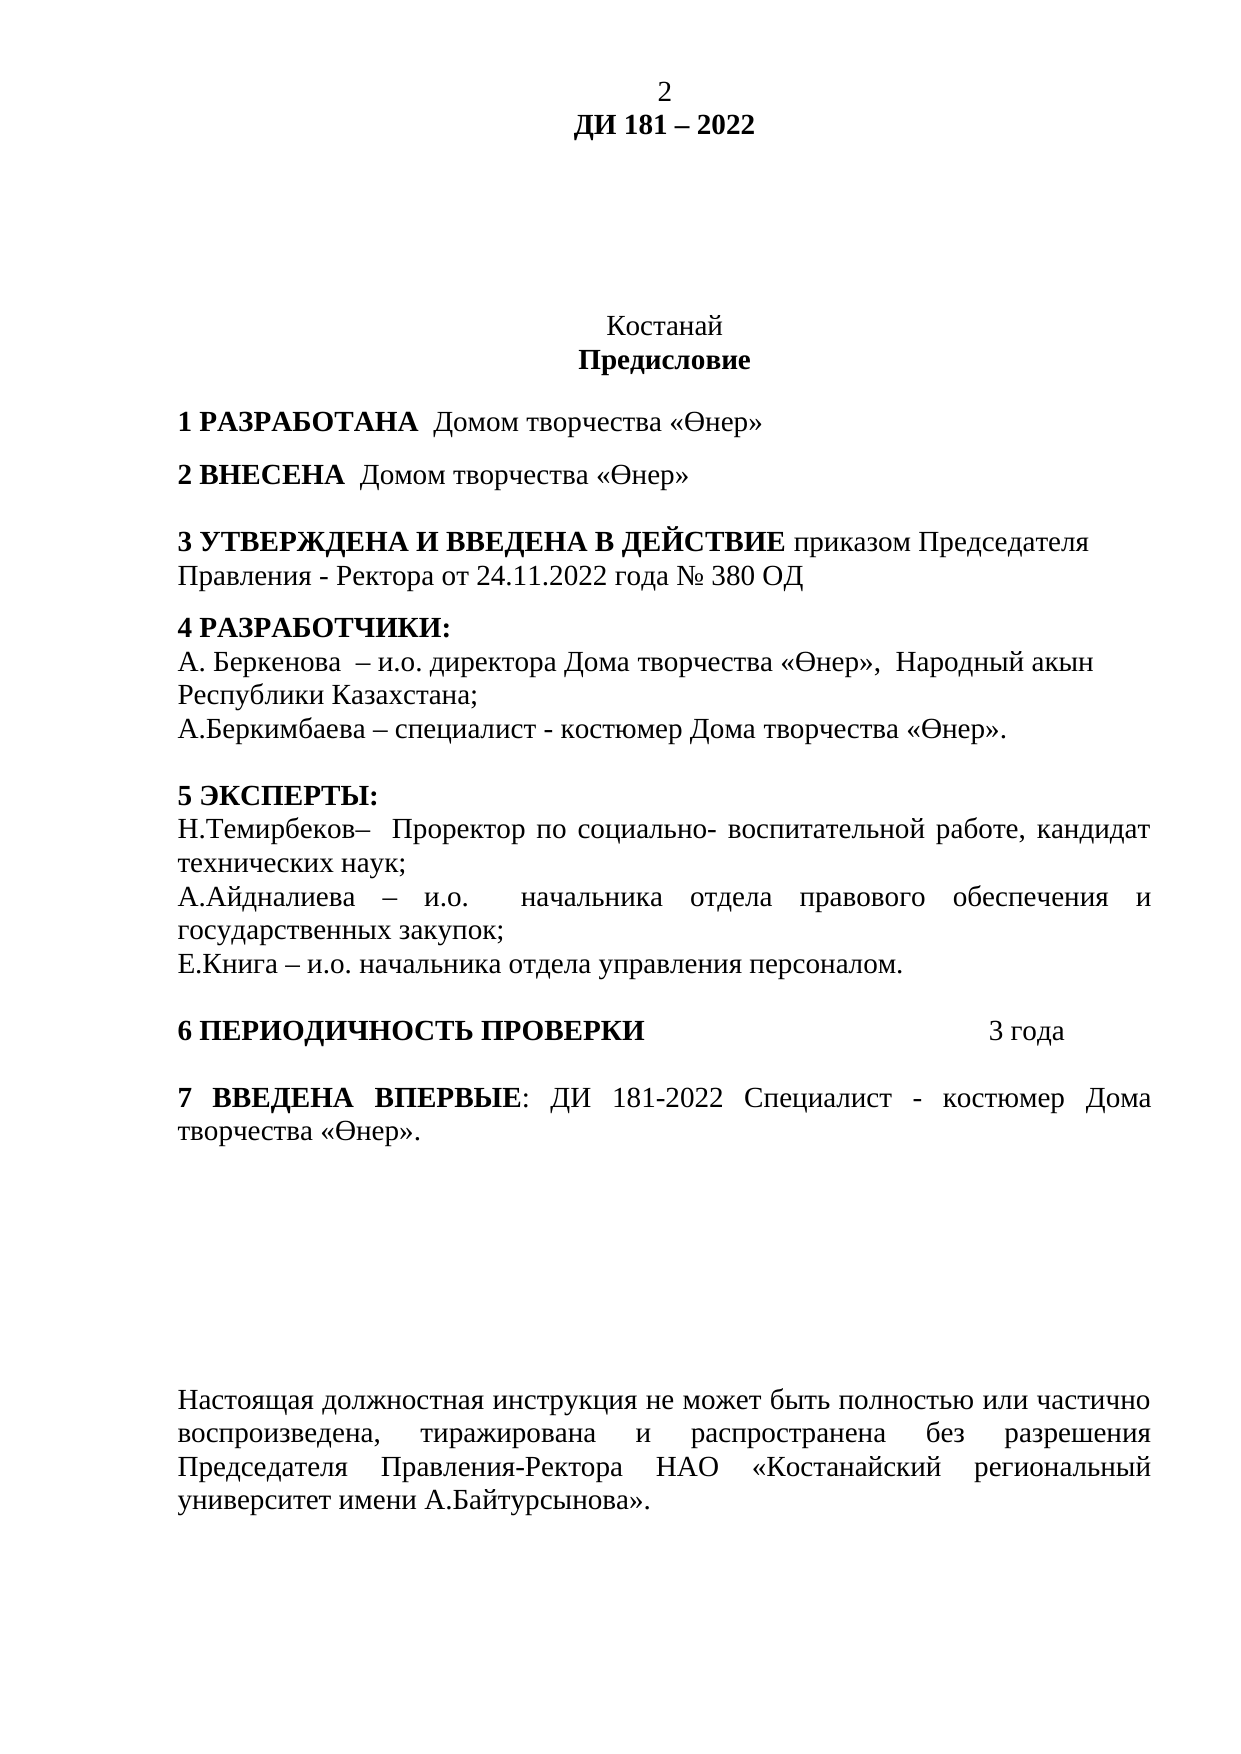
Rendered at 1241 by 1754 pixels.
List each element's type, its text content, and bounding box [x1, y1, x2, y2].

text 1 РазработанА Домом творчества «Өнер» [177, 404, 1152, 438]
text 3 УтвержденА и введенА в действие приказом Председателя [177, 524, 1152, 558]
text Н.Темирбеков– Проректор по социально- воспитательной работе, кандидат технических наук; [177, 812, 1152, 879]
text Е.Книга – и.о. начальника отдела управления персоналом. [177, 946, 1152, 979]
text Настоящая должностная инструкция не может быть полностью или частично воспроизведена, тиражирована и распространена без разрешения Председателя Правления-Ректора НАО «Костанайский региональный университет имени А.Байтурсынова». [177, 1382, 1152, 1516]
text А. Беркенова – и.о. директора Дома творчества «Өнер», Народный акын Республики Казахстана; [177, 644, 1152, 711]
text 5 Эксперты: [177, 778, 1152, 812]
text 4 РазработчикИ: [177, 610, 1152, 644]
text 2 ВНЕСЕНА Домом творчества «Өнер» [177, 457, 1152, 491]
text Предисловие [177, 342, 1152, 376]
text А.Беркимбаева – специалист - костюмер Дома творчества «Өнер». [177, 711, 1152, 744]
text 6 Периодичность проверки 3 года [177, 1013, 1152, 1046]
text А.Айдналиева – и.о. начальника отдела правового обеспечения и государственных закупок; [177, 879, 1152, 946]
text 7 ВВЕДЕНА ВПЕРВЫЕ: ДИ 181-2022 Специалист - костюмер Дома творчества «Өнер». [177, 1080, 1152, 1147]
text Правления - Ректора от 24.11.2022 года № 380 ОД [177, 558, 1152, 591]
text Костанай [177, 308, 1152, 342]
